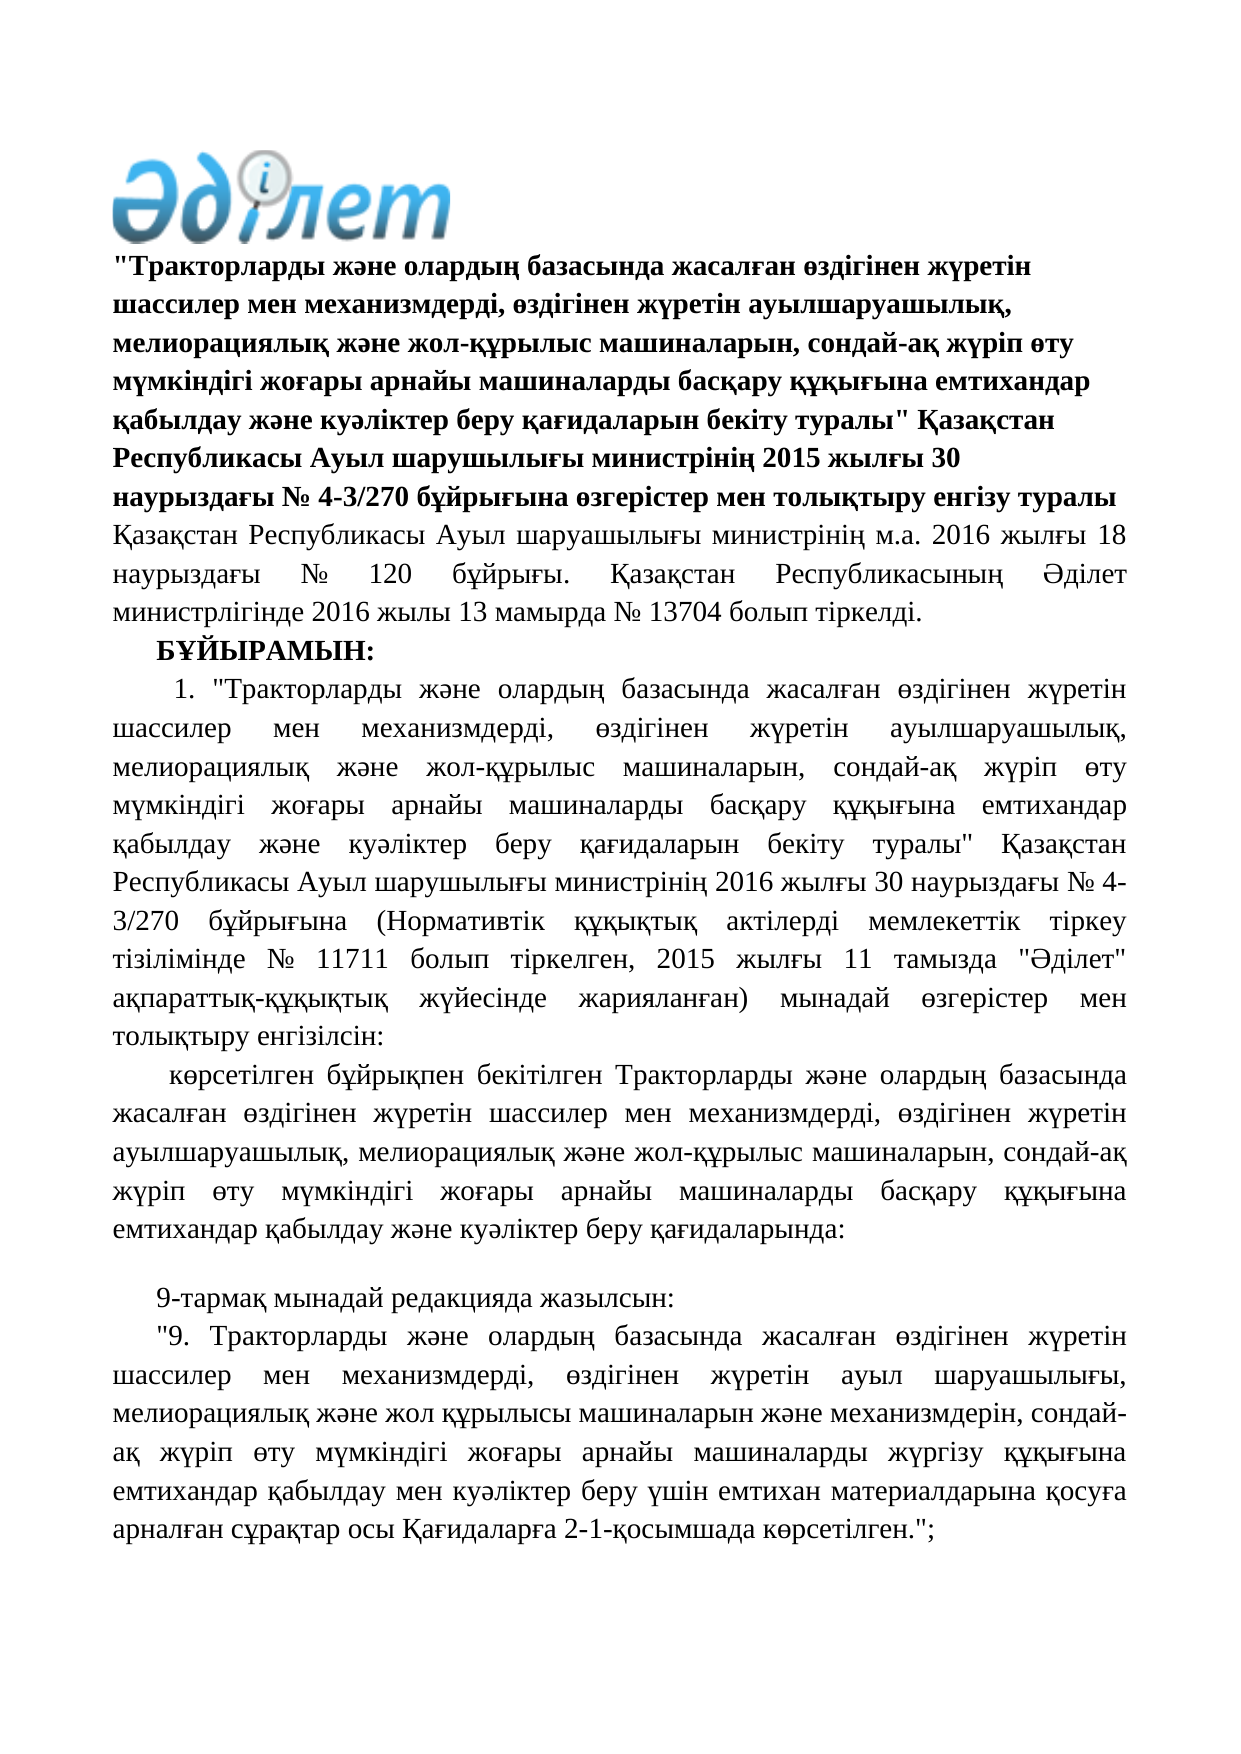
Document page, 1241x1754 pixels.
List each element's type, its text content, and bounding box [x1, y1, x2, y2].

text көрсетілген бұйрықпен бекітілген Тракторларды және олардың базасында жасалған өздiгiнен жүретiн шассилер мен механизмдердi, өздiгiнен жүретiн ауылшаруашылық, мелиорациялық және жол-құрылыс машиналарын, сондай-ақ жүрiп өту мүмкiндiгi жоғары арнайы машиналарды басқару құқығына емтихандар қабылдау және куәлiктер беру қағидаларында: [112, 1057, 1128, 1245]
picture [112, 150, 451, 244]
text Қазақстан Республикасы Ауыл шаруашылығы министрінің м.а. 2016 жылғы 18 наурыздағы № 120 бұйрығы. Қазақстан Республикасының Әділет министрлігінде 2016 жылы 13 мамырда № 13704 болып тіркелді. [112, 517, 1128, 628]
text 1. "Тракторларды және олардың базасында жасалған өздiгiнен жүретiн шассилер мен механизмдердi, өздiгiнен жүретiн ауылшаруашылық, мелиорациялық және жол-құрылыс машиналарын, сондай-ақ жүрiп өту мүмкiндiгi жоғары арнайы машиналарды басқару құқығына емтихандар қабылдау және куәлiктер беру қағидаларын бекіту туралы" Қазақстан Республикасы Ауыл шарушылығы министрінің 2016 жылғы 30 наурыздағы № 4-3/270 бұйрығына (Нормативтік құқықтық актілерді мемлекеттік тіркеу тізілімінде № 11711 болып тіркелген, 2015 жылғы 11 тамызда "Әділет" ақпараттық-құқықтық жүйесінде жарияланған) мынадай өзгерістер мен толықтыру енгізілсін: [112, 672, 1128, 1052]
text БҰЙЫРАМЫН: [112, 633, 1128, 667]
text 9-тармақ мынадай редакцияда жазылсын: [112, 1280, 1128, 1313]
text "Тракторларды және олардың базасында жасалған өздiгiнен жүретiн шассилер мен механизмдердi, өздiгiнен жүретiн ауылшаруашылық, мелиорациялық және жол-құрылыс машиналарын, сондай-ақ жүрiп өту мүмкiндiгi жоғары арнайы машиналарды басқару құқығына емтихандар қабылдау және куәлiктер беру қағидаларын бекіту туралы" Қазақстан Республикасы Ауыл шарушылығы министрінің 2015 жылғы 30 наурыздағы № 4-3/270 бұйрығына өзгерістер мен толықтыру енгізу туралы [112, 248, 1128, 512]
text "9. Тракторларды және олардың базасында жасалған өздігінен жүретін шассилер мен механизмдерді, өздігінен жүретін ауыл шаруашылығы, мелиорациялық және жол құрылысы машиналарын және механизмдерін, сондай-ақ жүріп өту мүмкіндігі жоғары арнайы машиналарды жүргізу құқығына емтихандар қабылдау мен куәліктер беру үшін емтихан материалдарына қосуға арналған сұрақтар осы Қағидаларға 2-1-қосымшада көрсетілген."; [112, 1318, 1128, 1545]
